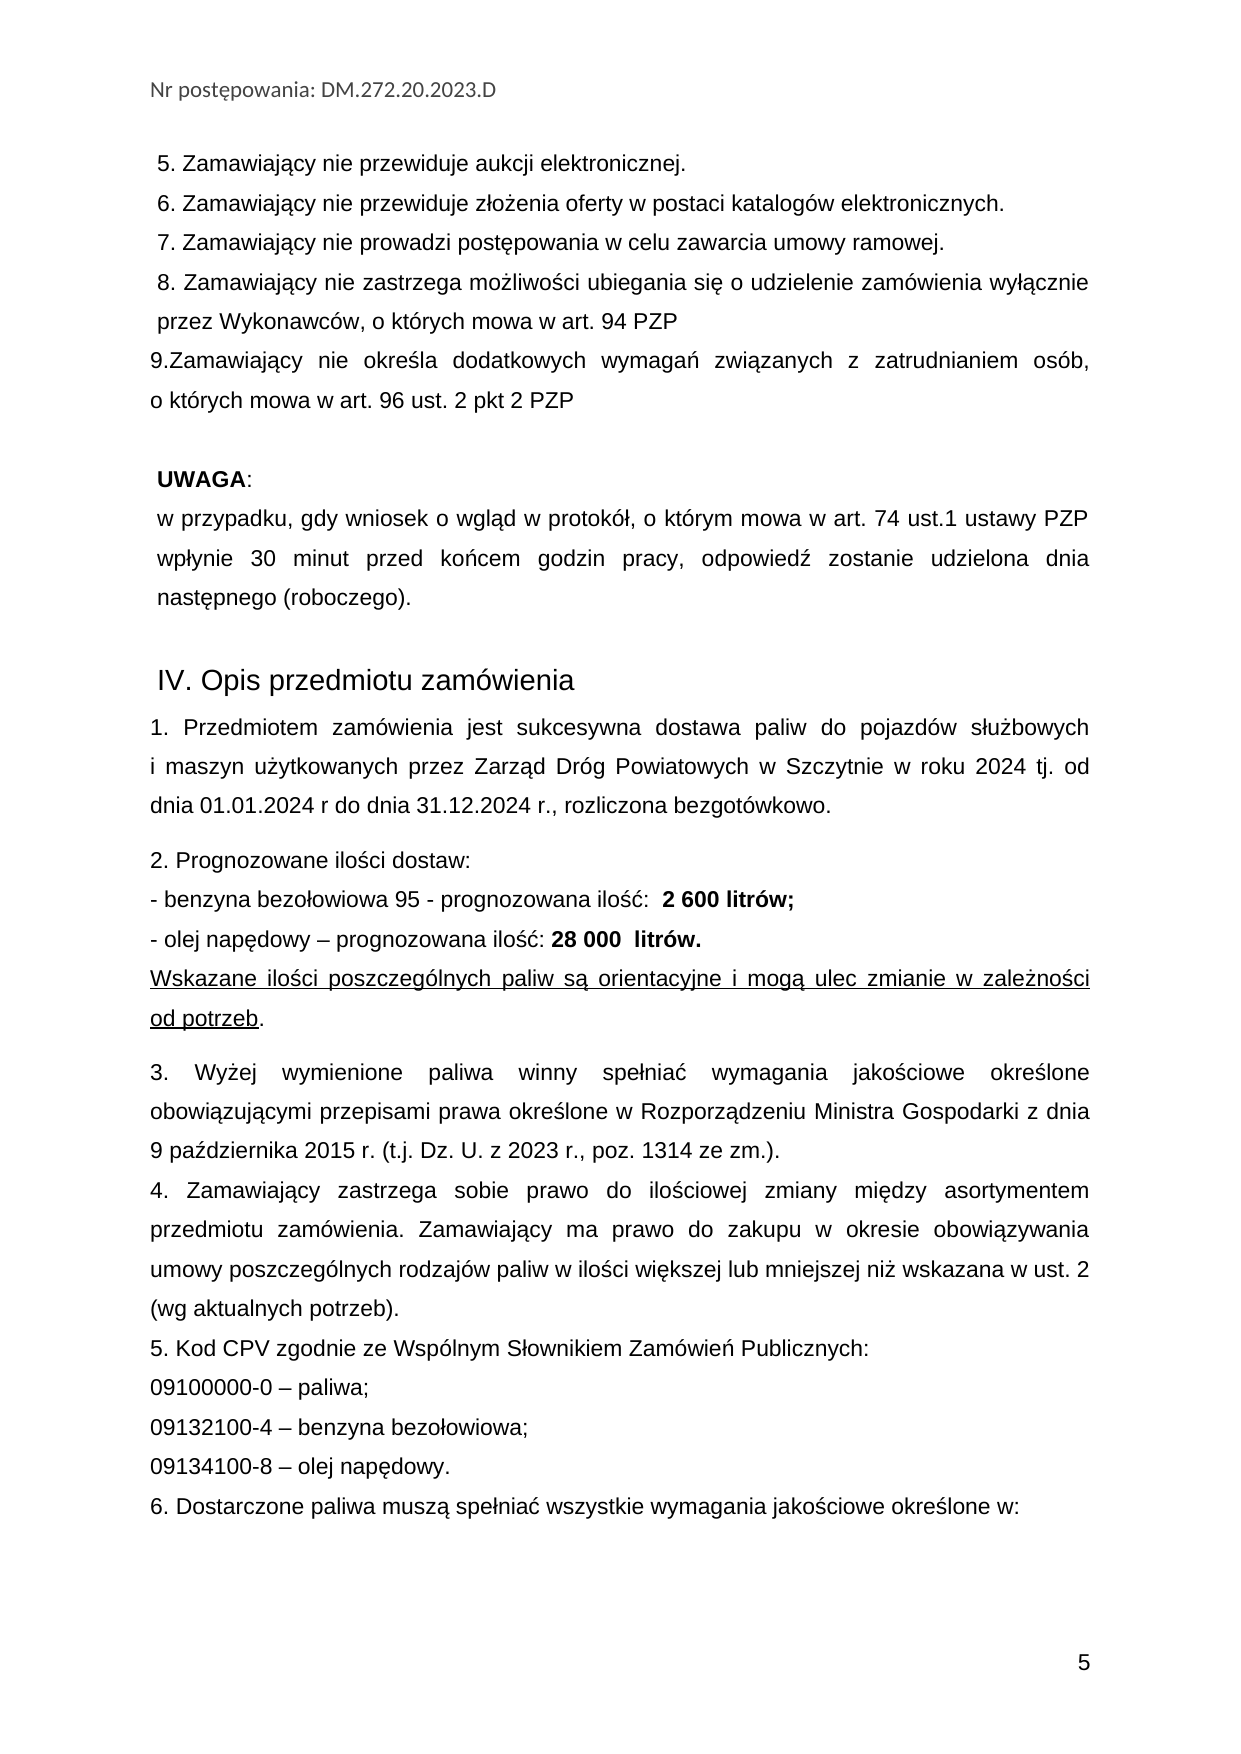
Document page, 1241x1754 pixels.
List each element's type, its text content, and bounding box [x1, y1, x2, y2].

text 6. Dostarczone paliwa muszą spełniać wszystkie wymagania jakościowe określone w: [150, 1493, 1090, 1519]
text Wskazane ilości poszczególnych paliw są orientacyjne i mogą ulec zmianie w zależności od potrzeb. [150, 989, 1090, 1031]
text 5. Zamawiający nie przewiduje aukcji elektronicznej. [157, 150, 1090, 176]
text - benzyna bezołowiowa 95 - prognozowana ilość: 2 600 litrów; [150, 886, 1090, 912]
text 4. Zamawiający zastrzega sobie prawo do ilościowej zmiany między asortymentem przedmiotu zamówienia. Zamawiający ma prawo do zakupu w okresie obowiązywania umowy poszczególnych rodzajów paliw w ilości większej lub mniejszej niż wskazana w ust. 2 (wg aktualnych potrzeb). [150, 1177, 1090, 1322]
text 09132100-4 – benzyna bezołowiowa; [150, 1414, 1090, 1440]
text 6. Zamawiający nie przewiduje złożenia oferty w postaci katalogów elektronicznych. [157, 189, 1090, 216]
text Wskazane ilości poszczególnych paliw są orientacyjne i mogą ulec zmianie w zależności od potrzeb. [150, 965, 1090, 988]
text 09100000-0 – paliwa; [150, 1374, 1090, 1401]
text IV. Opis przedmiotu zamówienia [157, 663, 1090, 697]
text - olej napędowy – prognozowana ilość: 28 000 litrów. [150, 926, 1090, 952]
text 8. Zamawiający nie zastrzega możliwości ubiegania się o udzielenie zamówienia wyłącznie przez Wykonawców, o których mowa w art. 94 PZP [157, 268, 1090, 334]
text 1. Przedmiotem zamówienia jest sukcesywna dostawa paliw do pojazdów służbowych i maszyn użytkowanych przez Zarząd Dróg Powiatowych w Szczytnie w roku 2024 tj. od dnia 01.01.2024 r do dnia 31.12.2024 r., rozliczona bezgotówkowo. [150, 713, 1090, 819]
text w przypadku, gdy wniosek o wgląd w protokół, o którym mowa w art. 74 ust.1 ustawy PZP wpłynie 30 minut przed końcem godzin pracy, odpowiedź zostanie udzielona dnia następnego (roboczego). [157, 505, 1090, 611]
text 5. Kod CPV zgodnie ze Wspólnym Słownikiem Zamówień Publicznych: [150, 1335, 1090, 1361]
text 9.Zamawiający nie określa dodatkowych wymagań związanych z zatrudnianiem osób, o których mowa w art. 96 ust. 2 pkt 2 PZP [150, 347, 1090, 413]
text 7. Zamawiający nie prowadzi postępowania w celu zawarcia umowy ramowej. [157, 229, 1090, 255]
text UWAGA: [157, 466, 1090, 492]
text 09134100-8 – olej napędowy. [150, 1453, 1090, 1480]
text 3. Wyżej wymienione paliwa winny spełniać wymagania jakościowe określone obowiązującymi przepisami prawa określone w Rozporządzeniu Ministra Gospodarki z dnia 9 października 2015 r. (t.j. Dz. U. z 2023 r., poz. 1314 ze zm.). [150, 1058, 1090, 1164]
text 2. Prognozowane ilości dostaw: [150, 847, 1090, 873]
